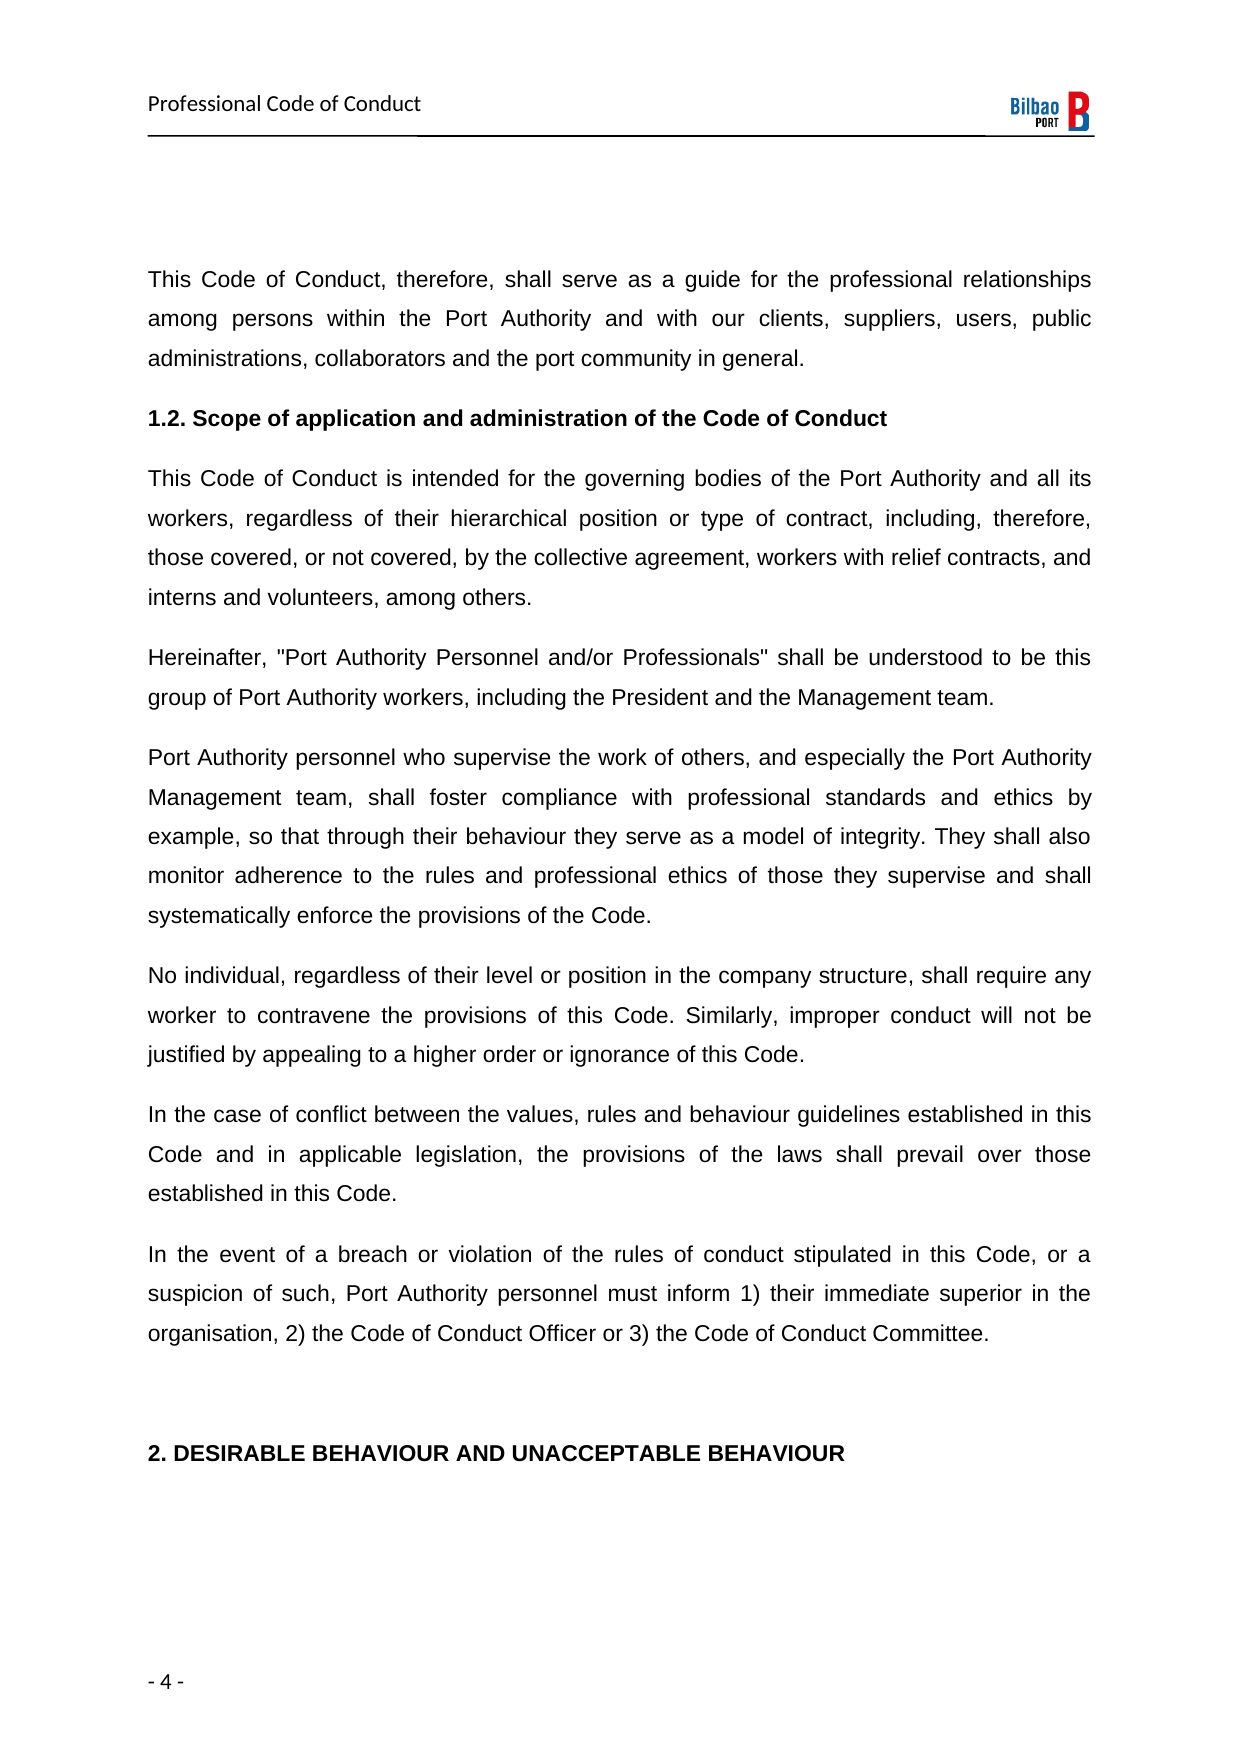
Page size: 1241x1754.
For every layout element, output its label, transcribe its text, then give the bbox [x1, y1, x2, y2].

text In the case of conflict between the values, rules and behaviour guidelines established in this Code and in applicable legislation, the provisions of the laws shall prevail over those established in this Code. [148, 1101, 1092, 1207]
text 1.2. Scope of application and administration of the Code of Conduct [148, 405, 1092, 431]
text Port Authority personnel who supervise the work of others, and especially the Port Authority Management team, shall foster compliance with professional standards and ethics by example, so that through their behaviour they serve as a model of integrity. They shall also monitor adherence to the rules and professional ethics of those they supervise and shall systematically enforce the provisions of the Code. [148, 744, 1092, 928]
text This Code of Conduct is intended for the governing bodies of the Port Authority and all its workers, regardless of their hierarchical position or type of contract, including, therefore, those covered, or not covered, by the collective agreement, workers with relief contracts, and interns and volunteers, among others. [148, 465, 1092, 610]
text This Code of Conduct, therefore, shall serve as a guide for the professional relationships among persons within the Port Authority and with our clients, suppliers, users, public administrations, collaborators and the port community in general. [148, 266, 1092, 371]
text Hereinafter, "Port Authority Personnel and/or Professionals" shall be understood to be this group of Port Authority workers, including the President and the Management team. [148, 644, 1092, 710]
text 2. DESIRABLE BEHAVIOUR AND UNACCEPTABLE BEHAVIOUR [148, 1440, 1092, 1467]
text No individual, regardless of their level or position in the company structure, shall require any worker to contravene the provisions of this Code. Similarly, improper conduct will not be justified by appealing to a higher order or ignorance of this Code. [148, 962, 1092, 1067]
picture [1011, 90, 1089, 131]
text In the event of a breach or violation of the rules of conduct stipulated in this Code, or a suspicion of such, Port Authority personnel must inform 1) their immediate superior in the organisation, 2) the Code of Conduct Officer or 3) the Code of Conduct Committee. [148, 1241, 1092, 1346]
